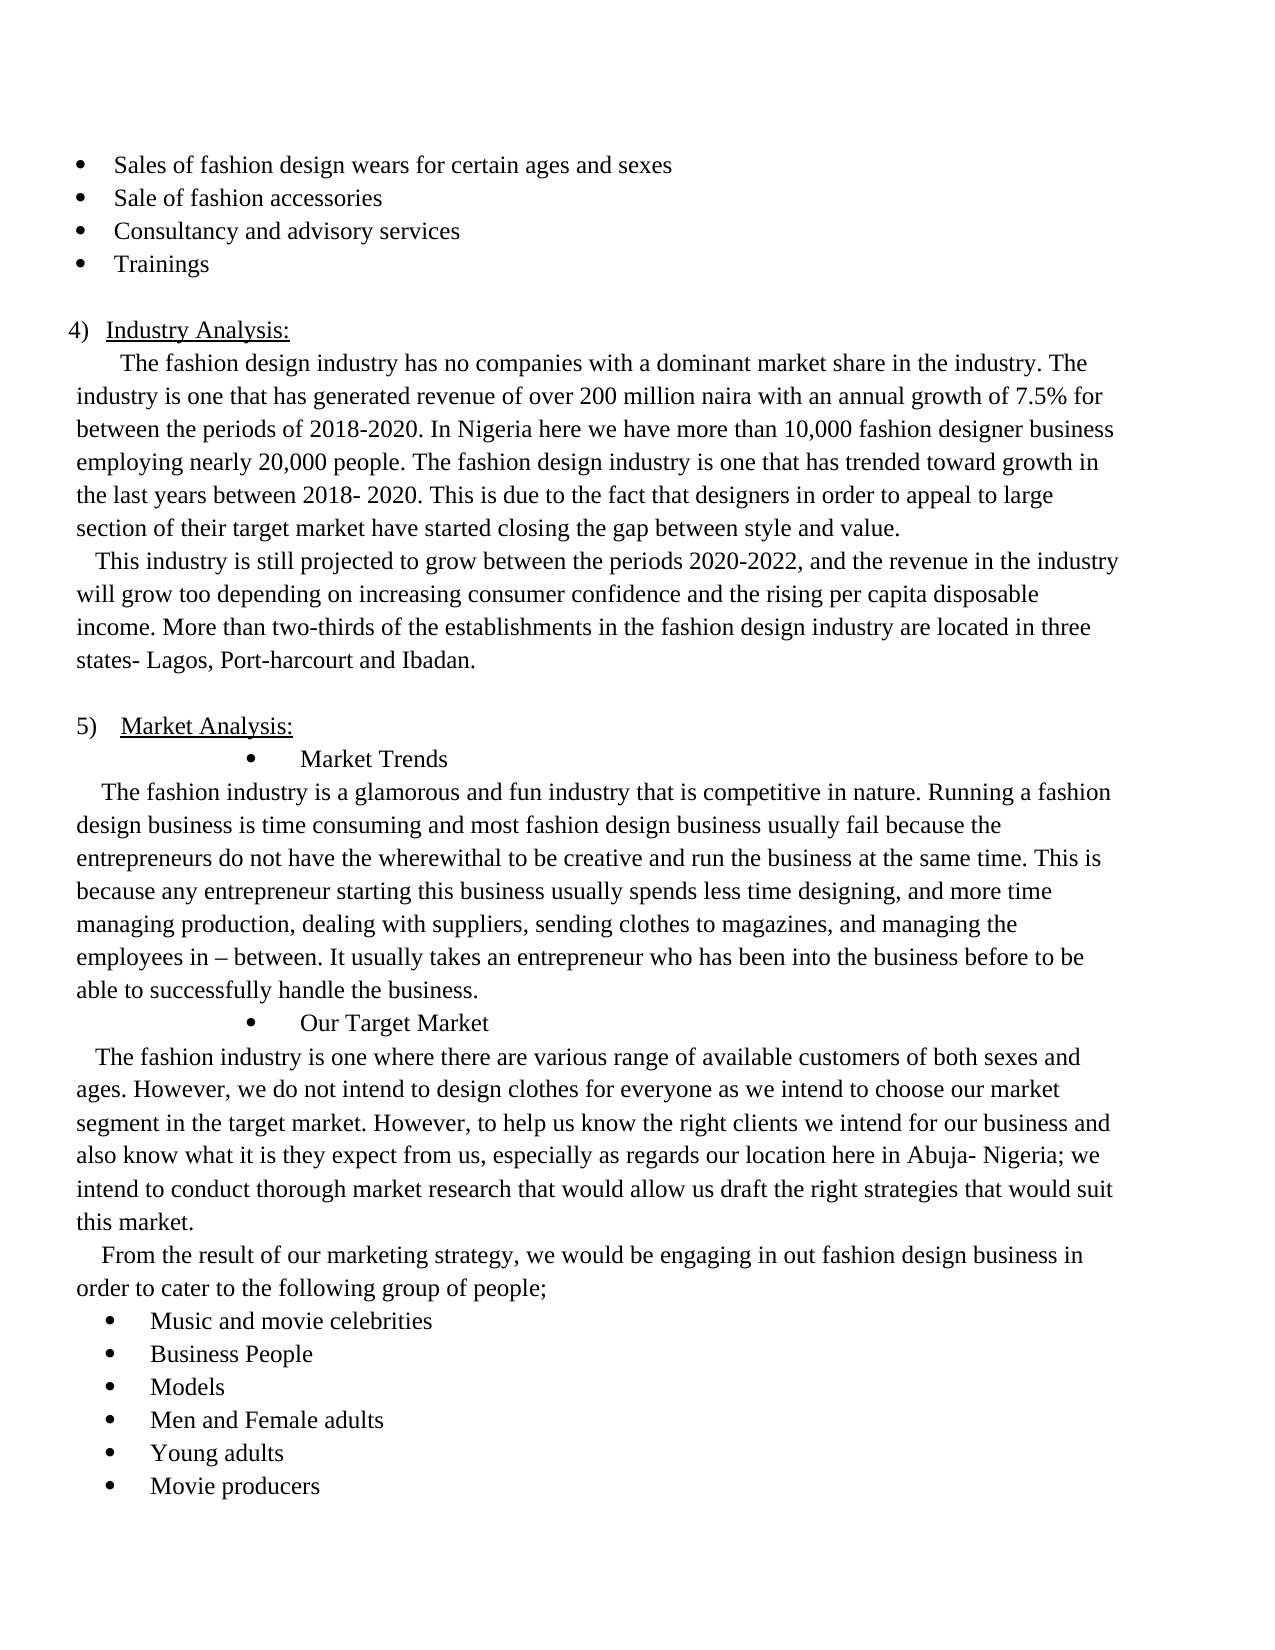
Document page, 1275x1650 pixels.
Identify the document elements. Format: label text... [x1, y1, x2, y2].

list Men and Female adults [106, 1405, 1125, 1433]
list Market Analysis: [76, 711, 1125, 740]
list Movie producers [106, 1471, 1125, 1499]
list Young adults [106, 1438, 1125, 1467]
list The fashion industry is a glamorous and fun industry that is competitive in nature. Running a fashion design business is time consuming and most fashion design business usually fail because the entrepreneurs do not have the wherewithal to be creative and run the business at the same time. This is because any entrepreneur starting this business usually spends less time designing, and more time managing production, dealing with suppliers, sending clothes to magazines, and managing the employees in – between. It usually takes an entrepreneur who has been into the business before to be able to successfully handle the business. [76, 777, 1125, 1004]
list This industry is still projected to grow between the periods 2020-2022, and the revenue in the industry will grow too depending on increasing consumer confidence and the rising per capita disposable income. More than two-thirds of the establishments in the fashion design industry are located in three states- Lagos, Port-harcourt and Ibadan. [76, 546, 1125, 674]
list Our Target Market [225, 1008, 1125, 1037]
list Business People [106, 1339, 1125, 1367]
list Sale of fashion accessories [76, 183, 1125, 212]
list From the result of our marketing strategy, we would be engaging in out fashion design business in order to cater to the following group of people; [76, 1240, 1125, 1301]
list Industry Analysis: [68, 315, 1125, 344]
list Sales of fashion design wears for certain ages and sexes [76, 150, 1125, 179]
list The fashion industry is one where there are various range of available customers of both sexes and ages. However, we do not intend to design clothes for everyone as we intend to choose our market segment in the target market. However, to help us know the right clients we intend for our business and also know what it is they expect from us, especially as regards our location here in Abuja- Nigeria; we intend to conduct thorough market research that would allow us draft the right strategies that would suit this market. [76, 1042, 1125, 1235]
list The fashion design industry has no companies with a dominant market share in the industry. The industry is one that has generated revenue of over 200 million naira with an annual growth of 7.5% for between the periods of 2018-2020. In Nigeria here we have more than 10,000 fashion designer business employing nearly 20,000 people. The fashion design industry is one that has trended toward growth in the last years between 2018- 2020. This is due to the fact that designers in order to appeal to large section of their target market have started closing the gap between style and value. [76, 348, 1125, 542]
list Trainings [76, 249, 1125, 278]
list Models [106, 1372, 1125, 1401]
list Consultancy and advisory services [76, 216, 1125, 245]
list Music and movie celebrities [106, 1306, 1125, 1334]
list Market Trends [225, 744, 1125, 773]
